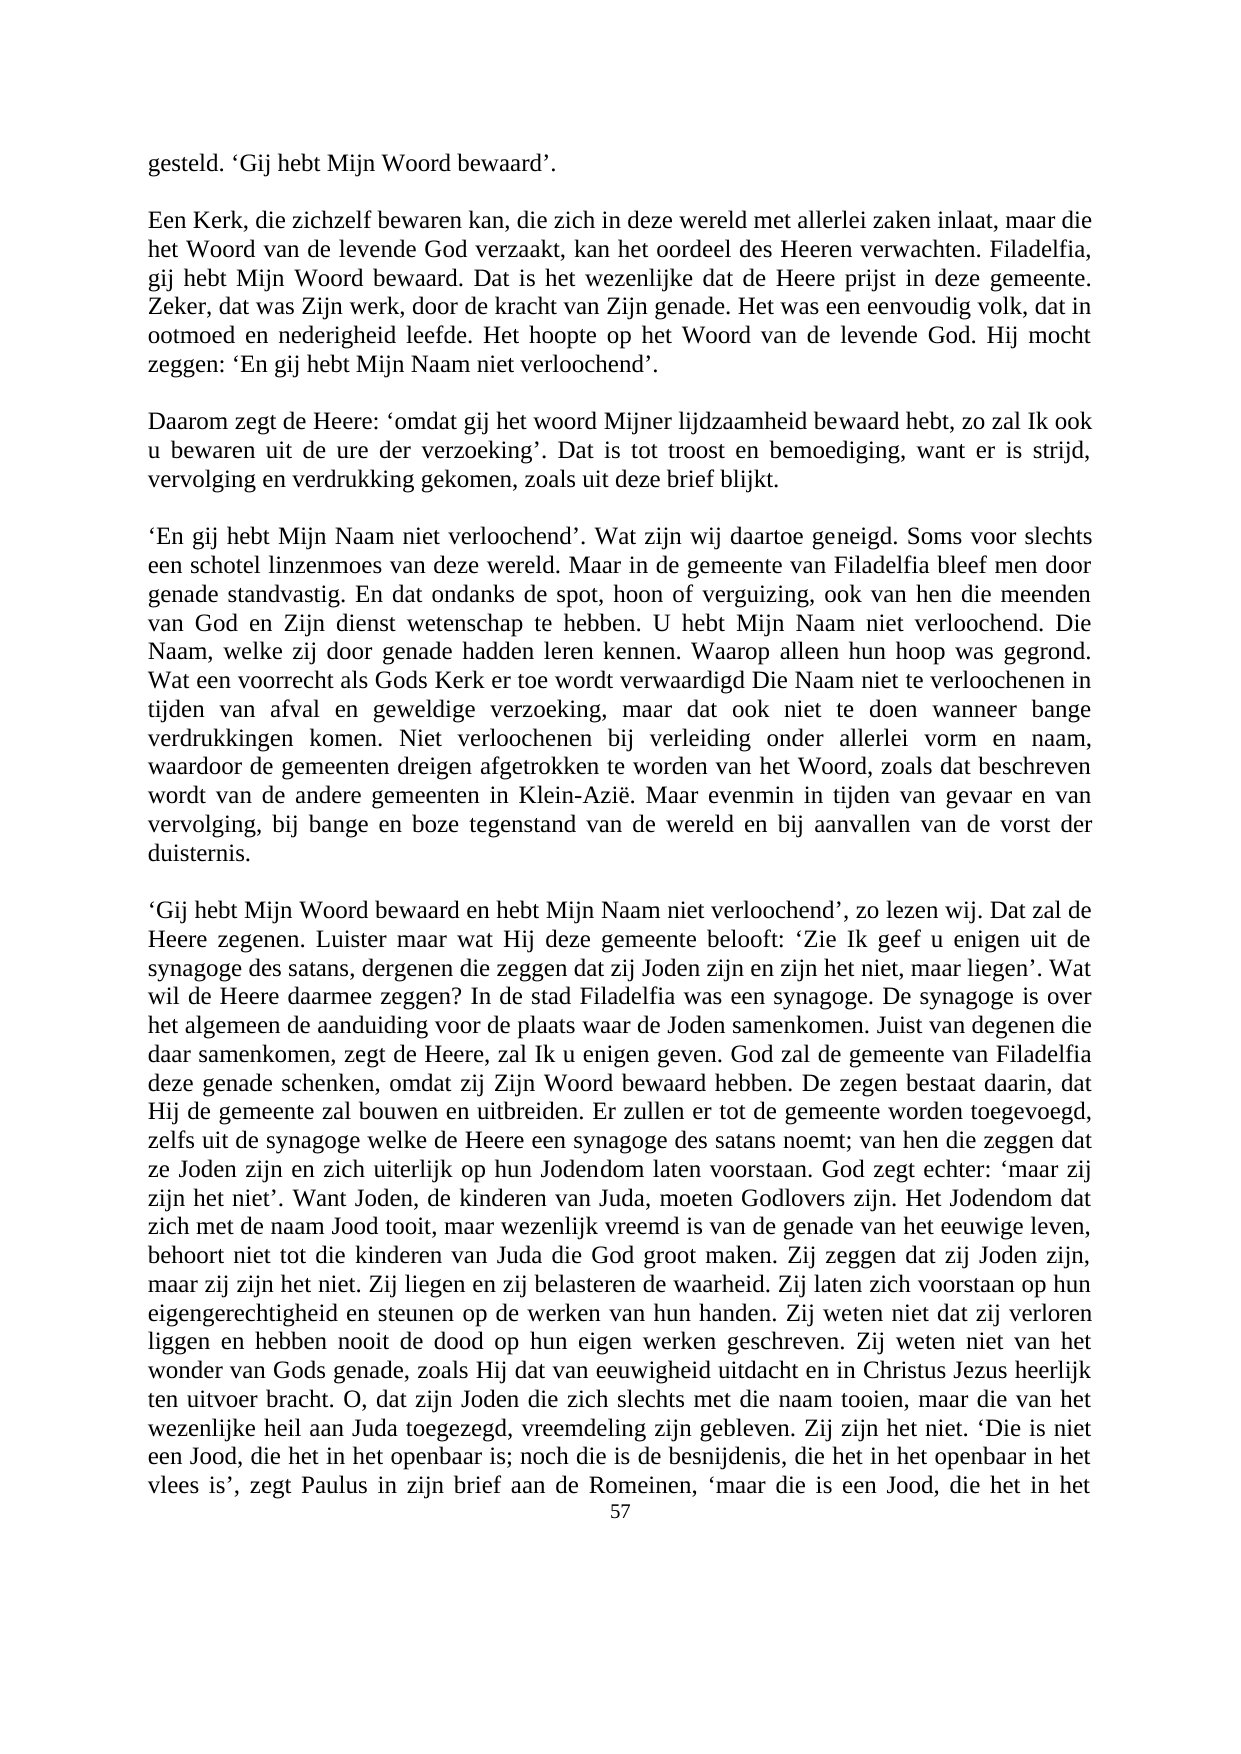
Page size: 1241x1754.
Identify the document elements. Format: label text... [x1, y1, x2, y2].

text Een Kerk, die zichzelf bewaren kan, die zich in deze wereld met allerlei zaken inlaat, maar die het Woord van de levende God verzaakt, kan het oordeel des Heeren verwachten. Filadelfia, gij hebt Mijn Woord bewaard. Dat is het wezenlijke dat de Heere prijst in deze gemeente. Zeker, dat was Zijn werk, door de kracht van Zijn genade. Het was een eenvoudig volk, dat in ootmoed en nederigheid leefde. Het hoopte op het Woord van de levende God. Hij mocht zeggen: ‘En gij hebt Mijn Naam niet verloochend’. [148, 205, 1093, 378]
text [148, 148, 1093, 176]
text Daarom zegt de Heere: ‘omdat gij het woord Mijner lijdzaamheid bewaard hebt, zo zal Ik ook u bewaren uit de ure der verzoeking’. Dat is tot troost en bemoediging, want er is strijd, vervolging en verdrukking gekomen, zoals uit deze brief blijkt. [148, 406, 1093, 493]
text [148, 895, 1093, 1499]
text ‘En gij hebt Mijn Naam niet verloochend’. Wat zijn wij daartoe geneigd. Soms voor slechts een schotel linzenmoes van deze wereld. Maar in de gemeente van Filadelfia bleef men door genade standvastig. En dat ondanks de spot, hoon of verguizing, ook van hen die meenden van God en Zijn dienst wetenschap te hebben. U hebt Mijn Naam niet verloochend. Die Naam, welke zij door genade hadden leren kennen. Waarop alleen hun hoop was gegrond. Wat een voorrecht als Gods Kerk er toe wordt verwaardigd Die Naam niet te verloochenen in tijden van afval en geweldige verzoeking, maar dat ook niet te doen wanneer bange verdrukkingen komen. Niet verloochenen bij verleiding onder allerlei vorm en naam, waardoor de gemeenten dreigen afgetrokken te worden van het Woord, zoals dat beschreven wordt van de andere gemeenten in Klein-Azië. Maar evenmin in tijden van gevaar en van vervolging, bij bange en boze tegenstand van de wereld en bij aanvallen van de vorst der duisternis. [148, 521, 1093, 866]
